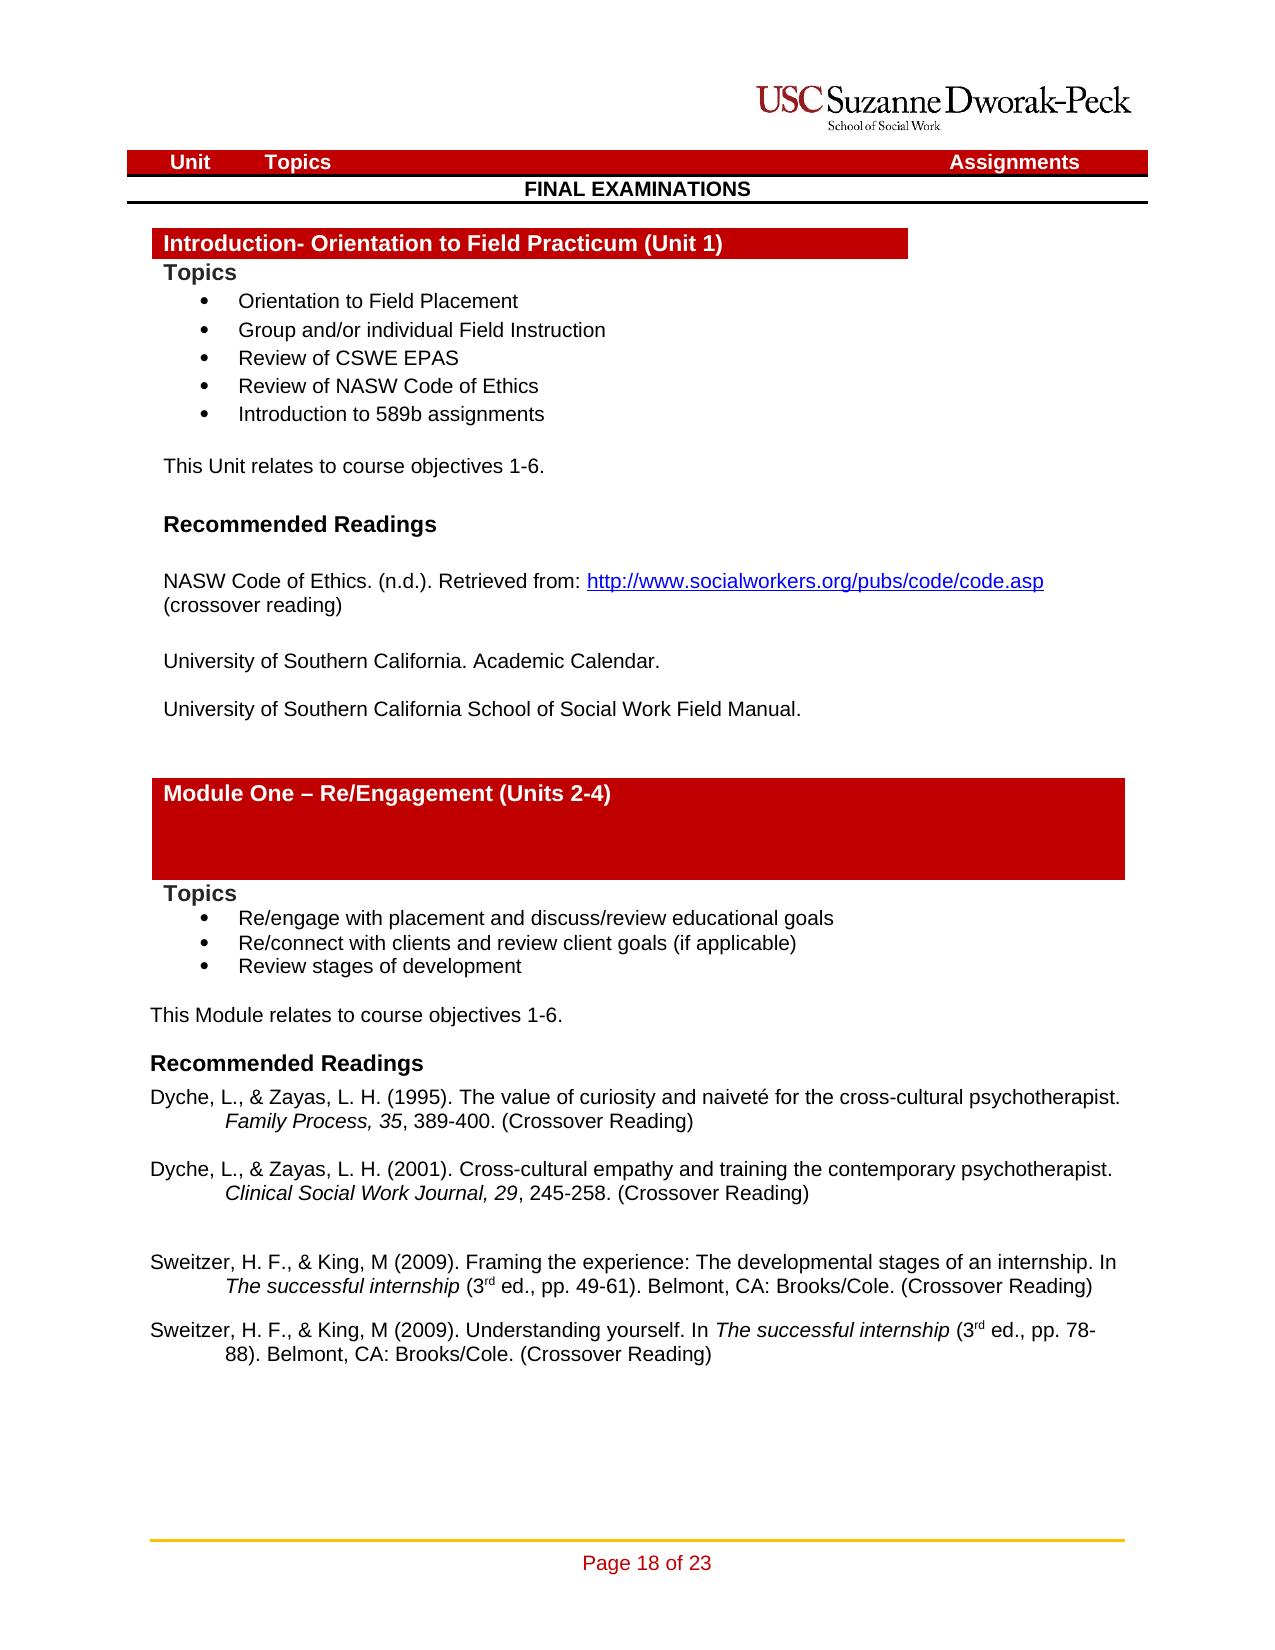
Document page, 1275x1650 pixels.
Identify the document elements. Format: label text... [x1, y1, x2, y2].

table_header Module One – Re/Engagement (Units 2-4) [152, 778, 970, 880]
text Dyche, L., & Zayas, L. H. (1995). The value of curiosity and naiveté for the cross-cultural psychotherapist. Family Process, 35, 389-400. (Crossover Reading) [150, 1085, 1125, 1133]
table_cell FINAL EXAMINATIONS [127, 177, 1148, 201]
table_header Topics [253, 150, 881, 174]
table_cell Topics Re/engage with placement and discuss/review educational goals Re/connect with clients and review client goals (if applicable) Review stages of development [152, 880, 1125, 1002]
text Dyche, L., & Zayas, L. H. (2001). Cross-cultural empathy and training the contemporary psychotherapist. Clinical Social Work Journal, 29, 245-258. (Crossover Reading) [150, 1157, 1125, 1205]
text Sweitzer, H. F., & King, M (2009). Understanding yourself. In The successful internship (3rd ed., pp. 78-88). Belmont, CA: Brooks/Cole. (Crossover Reading) [150, 1318, 1125, 1366]
table_header [970, 778, 1125, 880]
table_cell Orientation to Field Placement Group and/or individual Field Instruction Review of CSWE EPAS Review of NASW Code of Ethics Introduction to 589b assignments This Unit relates to course objectives 1-6. Recommended Readings NASW Code of Ethics. (n.d.). Retrieved from: http://www.socialworkers.org/pubs/code/code.asp (crossover reading) University of Southern California. Academic Calendar. University of Southern California School of Social Work Field Manual. [152, 285, 1125, 753]
subtitle Recommended Readings [150, 1050, 1125, 1077]
picture [750, 75, 1144, 138]
table_header Assignments [881, 150, 1148, 174]
table_cell Topics [152, 259, 1125, 285]
table_header Unit [127, 150, 253, 174]
table_header Introduction- Orientation to Field Practicum (Unit 1) [152, 228, 908, 259]
text Sweitzer, H. F., & King, M (2009). Framing the experience: The developmental stages of an internship. In The successful internship (3rd ed., pp. 49-61). Belmont, CA: Brooks/Cole. (Crossover Reading) [150, 1249, 1125, 1297]
text This Module relates to course objectives 1-6. [150, 1002, 1125, 1026]
